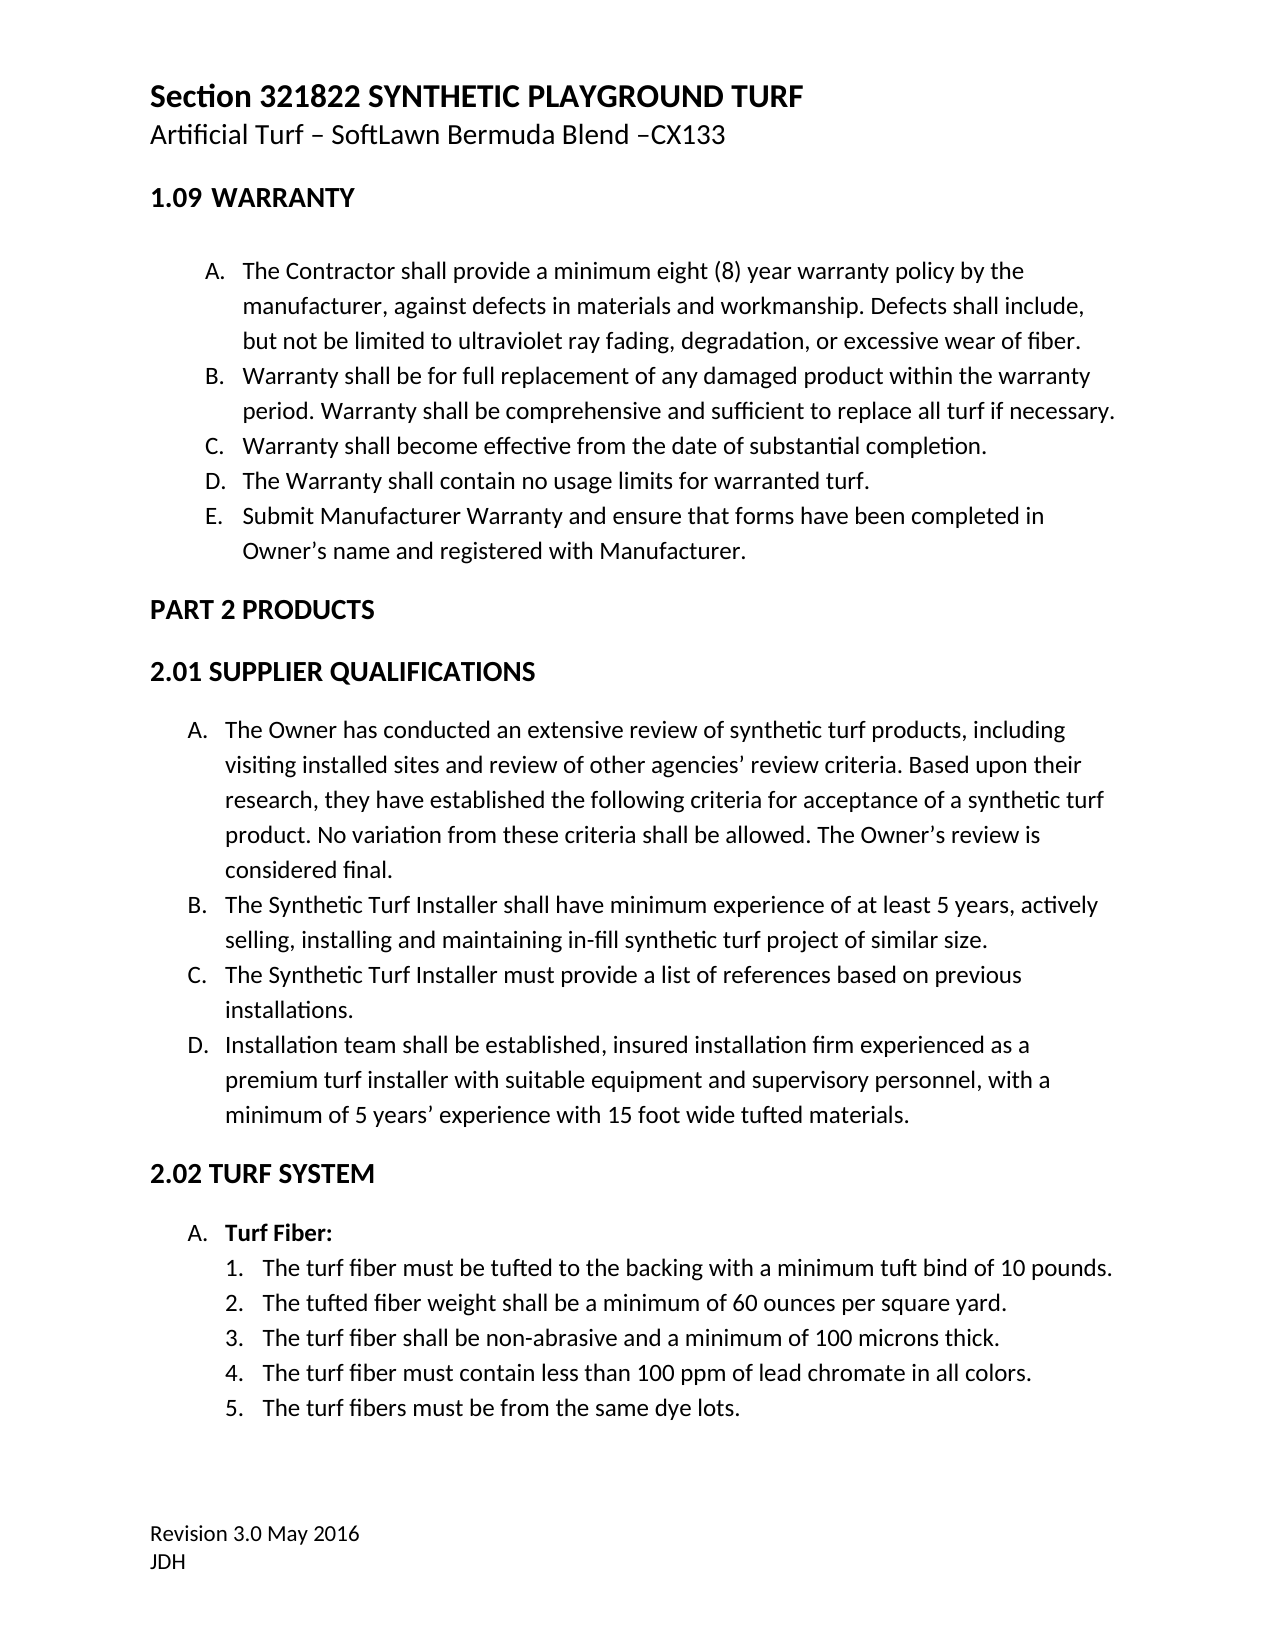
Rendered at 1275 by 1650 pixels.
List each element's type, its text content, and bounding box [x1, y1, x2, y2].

list The Owner has conducted an extensive review of synthetic turf products, including visiting installed sites and review of other agencies’ review criteria. Based upon their research, they have established the following criteria for acceptance of a synthetic turf product. No variation from these criteria shall be allowed. The Owner’s review is considered final. [187, 715, 1125, 885]
list The turf fiber must be tufted to the backing with a minimum tuft bind of 10 pounds. [225, 1252, 1125, 1283]
list Turf Fiber: [187, 1217, 1125, 1248]
text 2.02 TURF SYSTEM [150, 1156, 1125, 1191]
list Warranty shall be for full replacement of any damaged product within the warranty period. Warranty shall be comprehensive and sufficient to replace all turf if necessary. [205, 360, 1125, 426]
list The tufted fiber weight shall be a minimum of 60 ounces per square yard. [225, 1287, 1125, 1318]
list Submit Manufacturer Warranty and ensure that forms have been completed in Owner’s name and registered with Manufacturer. [205, 500, 1125, 566]
text 2.01 SUPPLIER QUALIFICATIONS [150, 653, 1125, 688]
list The Synthetic Turf Installer shall have minimum experience of at least 5 years, actively selling, installing and maintaining in-fill synthetic turf project of similar size. [187, 890, 1125, 955]
text PART 2 PRODUCTS [150, 591, 1125, 627]
list The turf fiber must contain less than 100 ppm of lead chromate in all colors. [225, 1357, 1125, 1388]
list The turf fibers must be from the same dye lots. [225, 1392, 1125, 1423]
list WARRANTY [150, 179, 1125, 215]
list The Synthetic Turf Installer must provide a list of references based on previous installations. [187, 960, 1125, 1025]
list The Contractor shall provide a minimum eight (8) year warranty policy by the manufacturer, against defects in materials and workmanship. Defects shall include, but not be limited to ultraviolet ray fading, degradation, or excessive wear of fiber. [205, 255, 1125, 356]
list The Warranty shall contain no usage limits for warranted turf. [205, 465, 1125, 496]
list Installation team shall be established, insured installation firm experienced as a premium turf installer with suitable equipment and supervisory personnel, with a minimum of 5 years’ experience with 15 foot wide tufted materials. [187, 1030, 1125, 1130]
list The turf fiber shall be non-abrasive and a minimum of 100 microns thick. [225, 1322, 1125, 1353]
list Warranty shall become effective from the date of substantial completion. [205, 430, 1125, 461]
